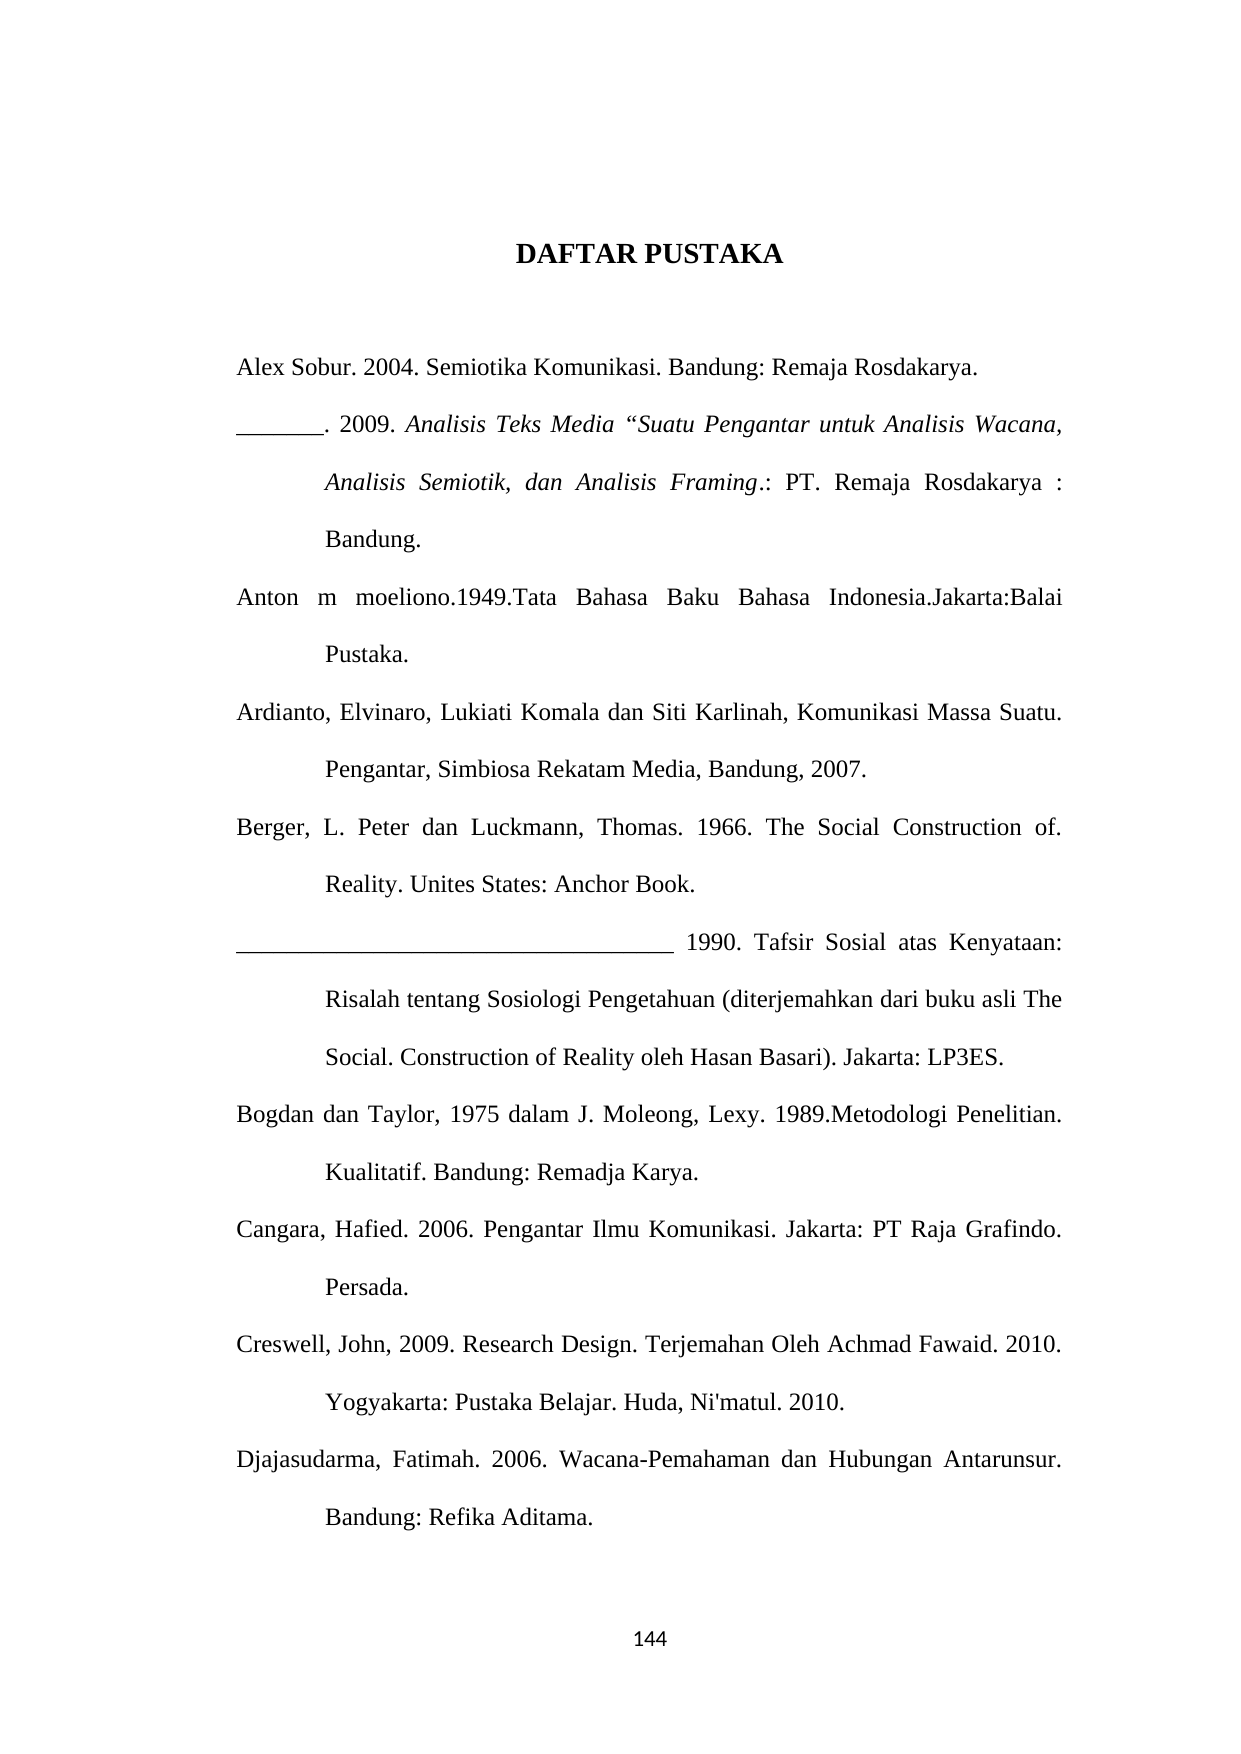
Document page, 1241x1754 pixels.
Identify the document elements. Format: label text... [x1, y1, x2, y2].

text ___________________________________ 1990. Tafsir Sosial atas Kenyataan: Risalah tentang Sosiologi Pengetahuan (diterjemahkan dari buku asli The Social. Construction of Reality oleh Hasan Basari). Jakarta: LP3ES. [236, 927, 1063, 1071]
text Ardianto, Elvinaro, Lukiati Komala dan Siti Karlinah, Komunikasi Massa Suatu. Pengantar, Simbiosa Rekatam Media, Bandung, 2007. [236, 697, 1063, 783]
text Djajasudarma, Fatimah. 2006. Wacana-Pemahaman dan Hubungan Antarunsur. Bandung: Refika Aditama. [236, 1444, 1063, 1531]
text _______. 2009. Analisis Teks Media “Suatu Pengantar untuk Analisis Wacana, Analisis Semiotik, dan Analisis Framing.: PT. Remaja Rosdakarya : Bandung. [236, 409, 1063, 553]
text Anton m moeliono.1949.Tata Bahasa Baku Bahasa Indonesia.Jakarta:Balai Pustaka. [236, 582, 1063, 668]
text DAFTAR PUSTAKA [236, 236, 1063, 270]
text Alex Sobur. 2004. Semiotika Komunikasi. Bandung: Remaja Rosdakarya. [236, 352, 1063, 381]
text Creswell, John, 2009. Research Design. Terjemahan Oleh Achmad Fawaid. 2010. Yogyakarta: Pustaka Belajar. Huda, Ni'matul. 2010. [236, 1329, 1063, 1416]
text Berger, L. Peter dan Luckmann, Thomas. 1966. The Social Construction of. Reality. Unites States: Anchor Book. [236, 812, 1063, 898]
text Cangara, Hafied. 2006. Pengantar Ilmu Komunikasi. Jakarta: PT Raja Grafindo. Persada. [236, 1214, 1063, 1301]
text Bogdan dan Taylor, 1975 dalam J. Moleong, Lexy. 1989.Metodologi Penelitian. Kualitatif. Bandung: Remadja Karya. [236, 1099, 1063, 1186]
